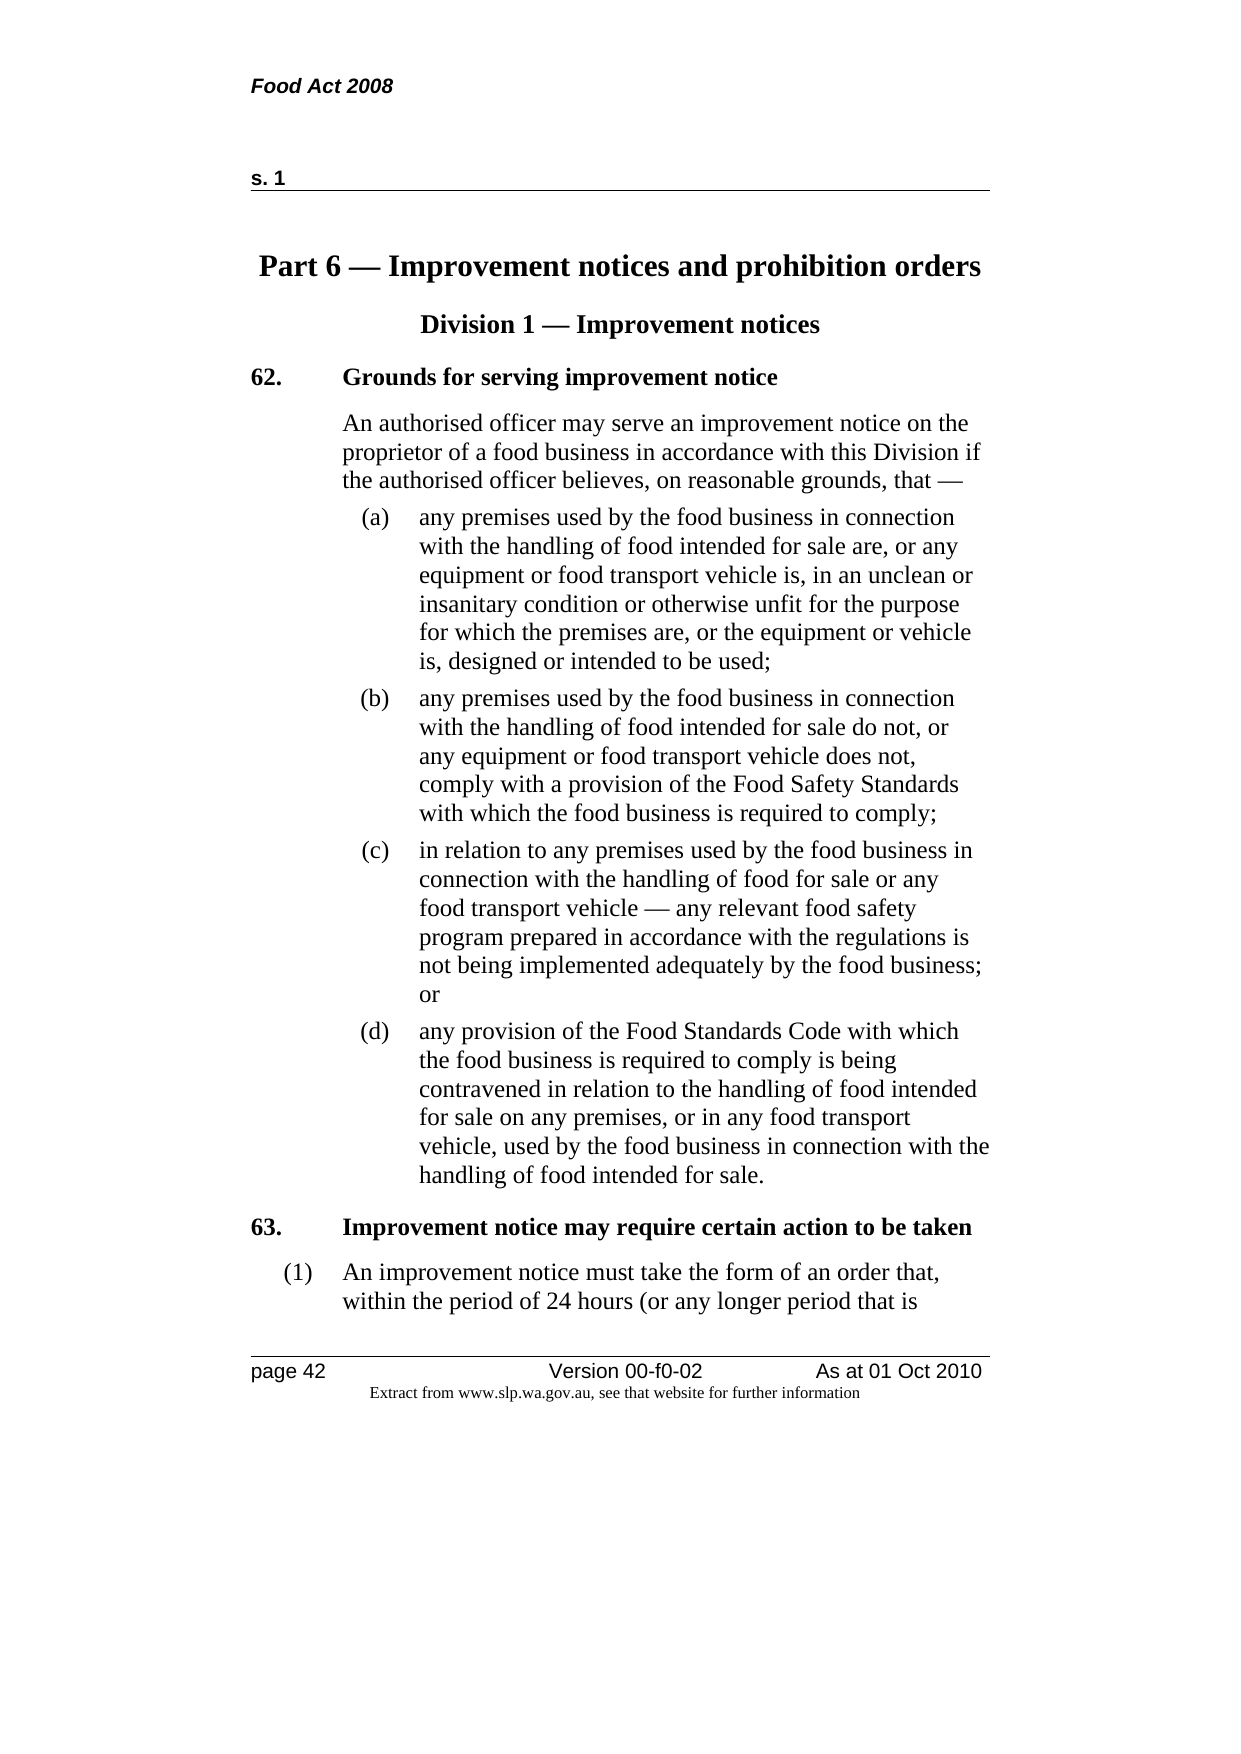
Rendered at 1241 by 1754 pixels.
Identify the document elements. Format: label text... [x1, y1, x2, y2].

text (a) any premises used by the food business in connection with the handling of food intended for sale are, or any equipment or food transport vehicle is, in an unclean or insanitary condition or otherwise unfit for the purpose for which the premises are, or the equipment or vehicle is, designed or intended to be used; [251, 502, 990, 675]
subtitle Part 6 — Improvement notices and prohibition orders [251, 247, 990, 283]
subtitle Division 1 — Improvement notices [251, 308, 990, 339]
subtitle 63. Improvement notice may require certain action to be taken [251, 1212, 990, 1240]
subtitle 62. Grounds for serving improvement notice [251, 362, 990, 391]
text An authorised officer may serve an improvement notice on the proprietor of a food business in accordance with this Division if the authorised officer believes, on reasonable grounds, that — [251, 408, 990, 494]
text (d) any provision of the Food Standards Code with which the food business is required to comply is being contravened in relation to the handling of food intended for sale on any premises, or in any food transport vehicle, used by the food business in connection with the handling of food intended for sale. [251, 1016, 990, 1189]
text (c) in relation to any premises used by the food business in connection with the handling of food for sale or any food transport vehicle — any relevant food safety program prepared in accordance with the regulations is not being implemented adequately by the food business; or [251, 835, 990, 1008]
text (b) any premises used by the food business in connection with the handling of food intended for sale do not, or any equipment or food transport vehicle does not, comply with a provision of the Food Safety Standards with which the food business is required to comply; [251, 683, 990, 827]
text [251, 1257, 990, 1314]
